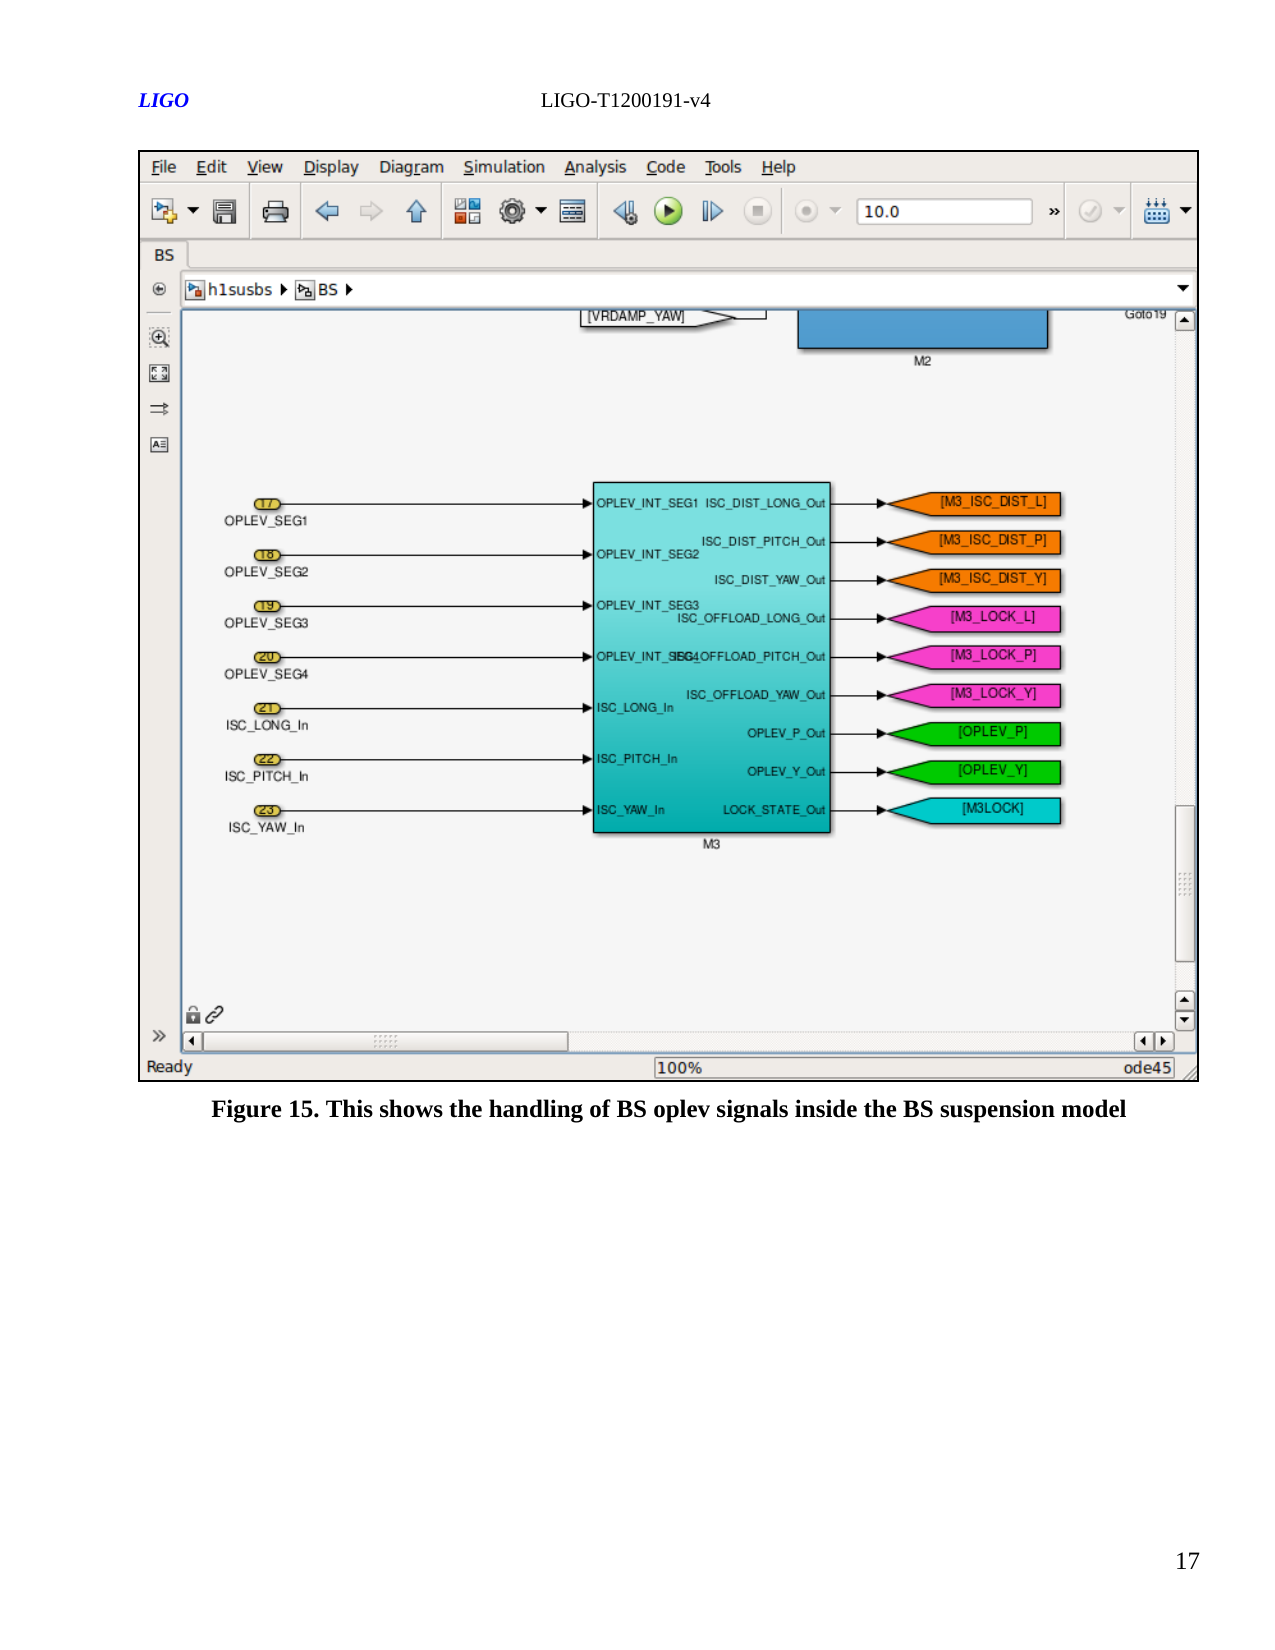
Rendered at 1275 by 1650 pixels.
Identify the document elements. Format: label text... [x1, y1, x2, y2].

picture [140, 152, 1197, 1080]
